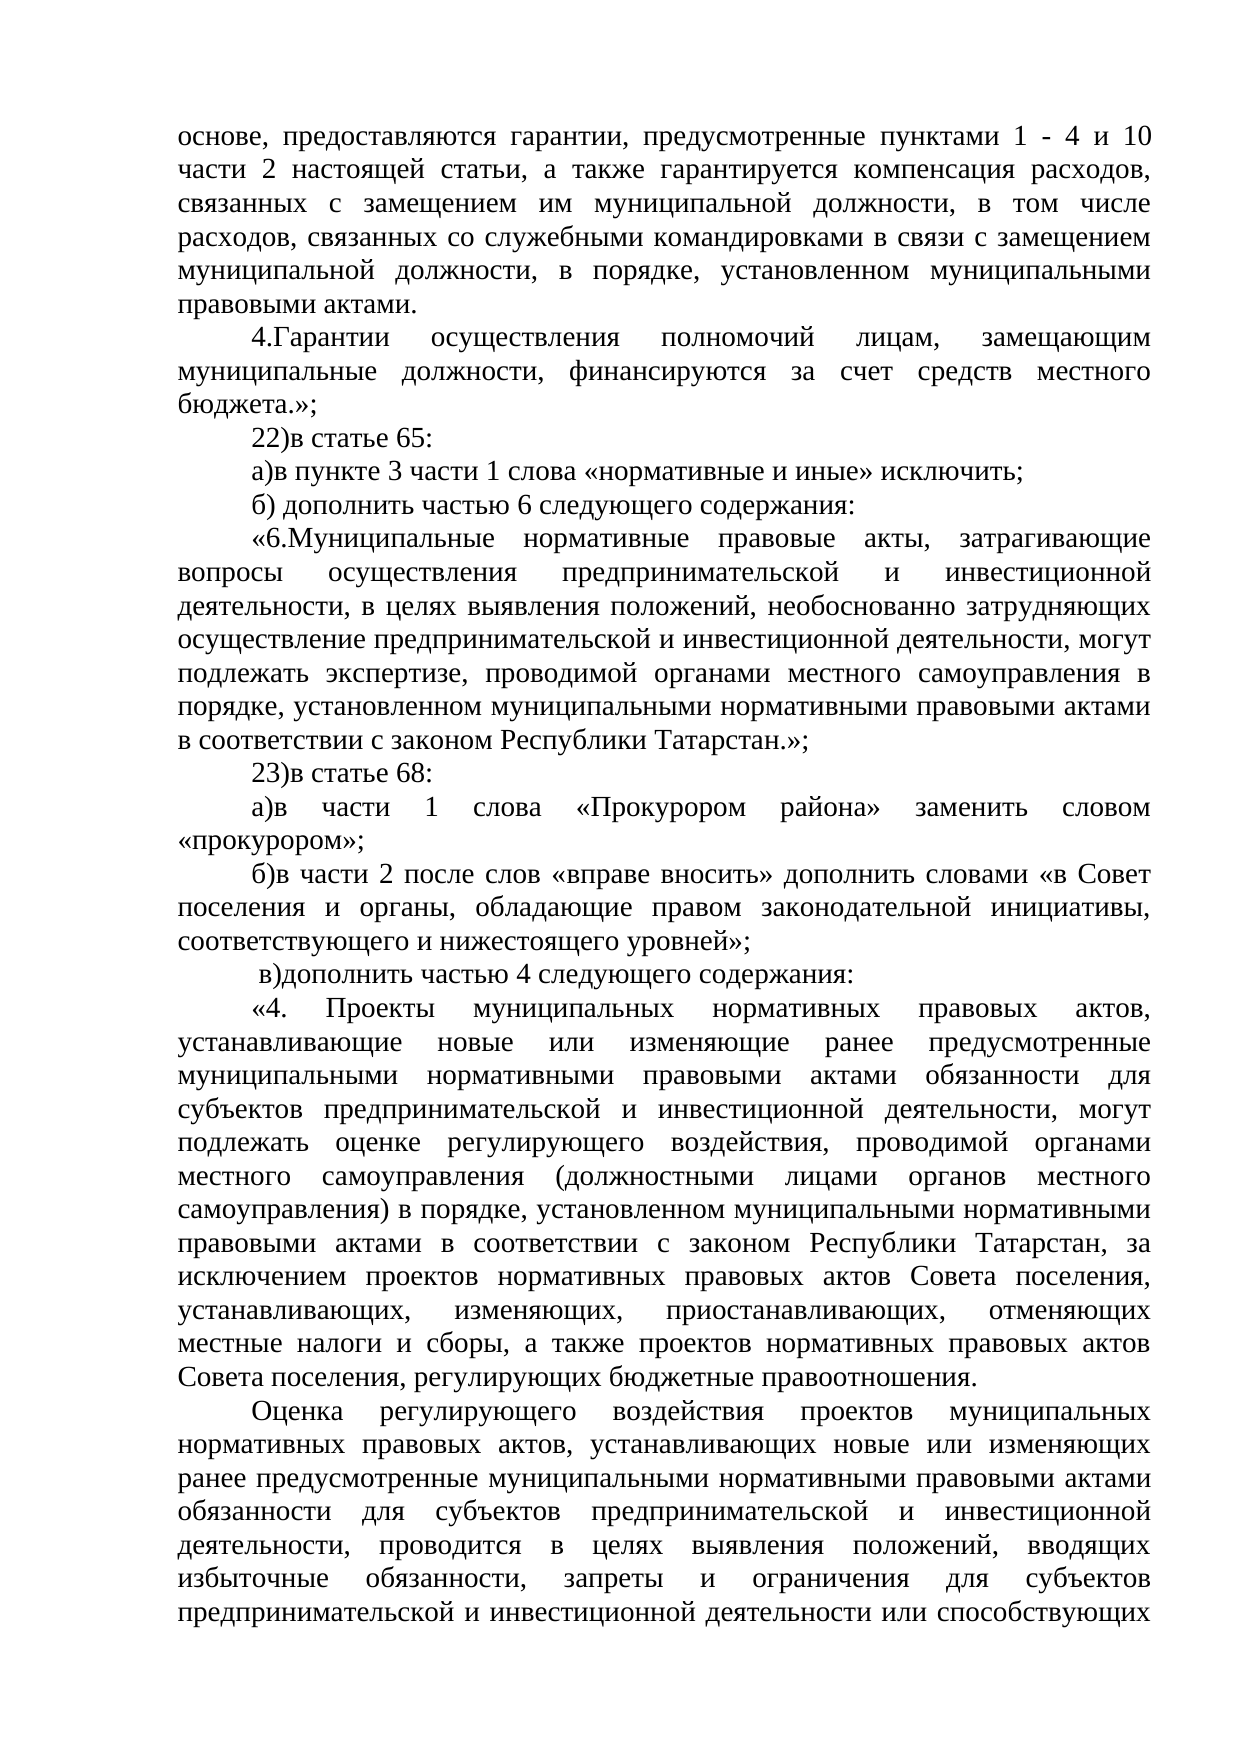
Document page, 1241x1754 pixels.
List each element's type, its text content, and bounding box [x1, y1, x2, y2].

text а)в пункте 3 части 1 слова «нормативные и иные» исключить; [177, 453, 1152, 487]
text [177, 118, 1152, 319]
text б)в части 2 после слов «вправе вносить» дополнить словами «в Совет поселения и органы, обладающие правом законодательной инициативы, соответствующего и нижестоящего уровней»; [177, 856, 1152, 957]
text 4.Гарантии осуществления полномочий лицам, замещающим муниципальные должности, финансируются за счет средств местного бюджета.»; [177, 319, 1152, 420]
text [177, 1393, 1152, 1627]
text «4. Проекты муниципальных нормативных правовых актов, устанавливающие новые или изменяющие ранее предусмотренные муниципальными нормативными правовыми актами обязанности для субъектов предпринимательской и инвестиционной деятельности, могут подлежать оценке регулирующего воздействия, проводимой органами местного самоуправления (должностными лицами органов местного самоуправления) в порядке, установленном муниципальными нормативными правовыми актами в соответствии с законом Республики Татарстан, за исключением проектов нормативных правовых актов Совета поселения, устанавливающих, изменяющих, приостанавливающих, отменяющих местные налоги и сборы, а также проектов нормативных правовых актов Совета поселения, регулирующих бюджетные правоотношения. [177, 990, 1152, 1393]
text «6.Муниципальные нормативные правовые акты, затрагивающие вопросы осуществления предпринимательской и инвестиционной деятельности, в целях выявления положений, необоснованно затрудняющих осуществление предпринимательской и инвестиционной деятельности, могут подлежать экспертизе, проводимой органами местного самоуправления в порядке, установленном муниципальными нормативными правовыми актами в соответствии с законом Республики Татарстан.»; [177, 521, 1152, 755]
text в)дополнить частью 4 следующего содержания: [177, 957, 1152, 990]
text 23)в статье 68: [177, 755, 1152, 789]
text б) дополнить частью 6 следующего содержания: [177, 487, 1152, 521]
text 22)в статье 65: [177, 420, 1152, 453]
text а)в части 1 слова «Прокурором района» заменить словом «прокурором»; [177, 789, 1152, 856]
